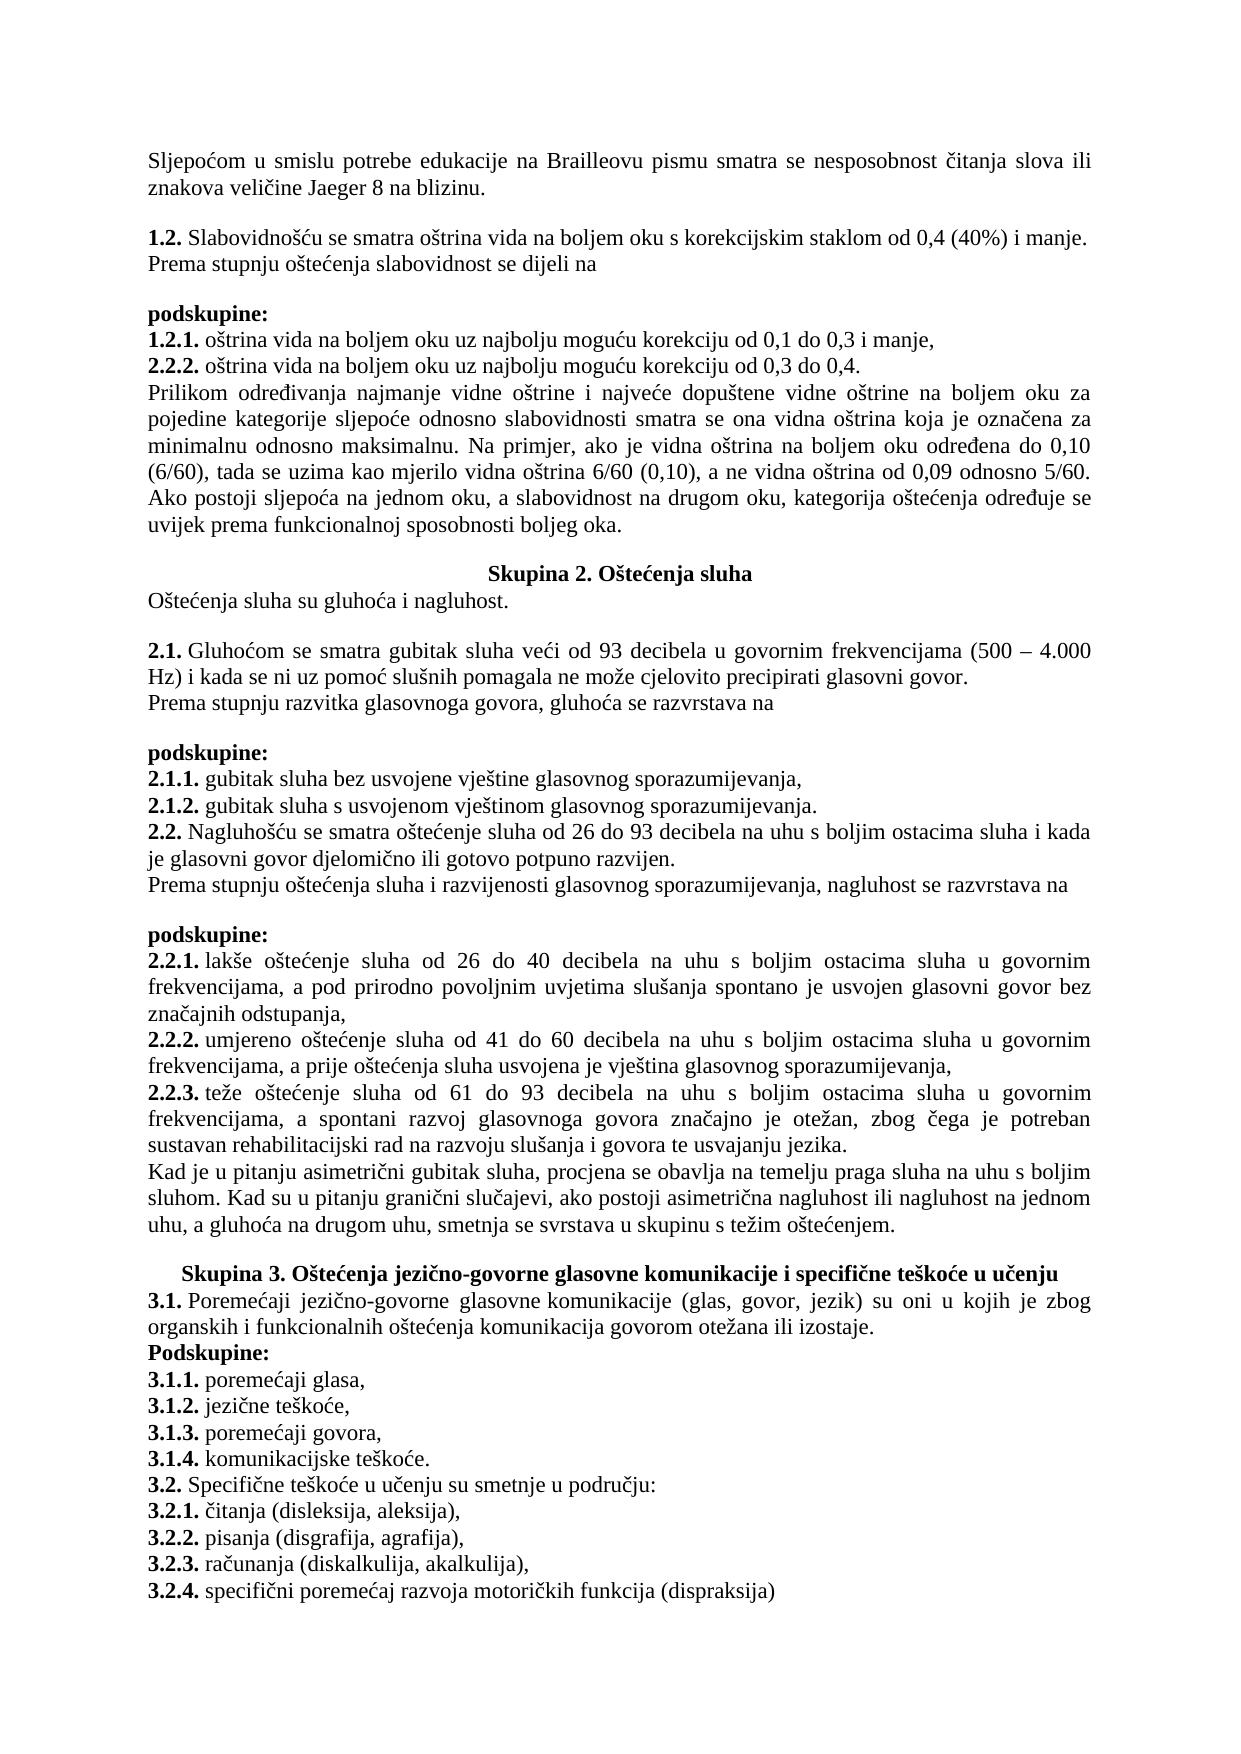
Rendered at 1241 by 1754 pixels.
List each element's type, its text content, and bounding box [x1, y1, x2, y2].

text 2.2.3. teže oštećenje sluha od 61 do 93 decibela na uhu s boljim ostacima sluha u govornim frekvencijama, a spontani razvoj glasovnoga govora značajno je otežan, zbog čega je potreban sustavan rehabilitacijski rad na razvoju slušanja i govora te usvajanju jezika. [148, 1079, 1093, 1158]
text 3.2.4. specifični poremećaj razvoja motoričkih funkcija (dispraksija) [148, 1577, 1093, 1603]
text podskupine: [148, 921, 1093, 947]
text 3.2.2. pisanja (disgrafija, agrafija), [148, 1524, 1093, 1550]
text Skupina 3. Oštećenja jezično-govorne glasovne komunikacije i specifične teškoće u učenju [148, 1260, 1093, 1287]
text 2.1.2. gubitak sluha s usvojenom vještinom glasovnog sporazumijevanja. [148, 792, 1093, 818]
text 1.2. Slabovidnošću se smatra oštrina vida na boljem oku s korekcijskim staklom od 0,4 (40%) i manje. [148, 224, 1093, 250]
text 2.2. Nagluhošću se smatra oštećenje sluha od 26 do 93 decibela na uhu s boljim ostacima sluha i kada je glasovni govor djelomično ili gotovo potpuno razvijen. [148, 818, 1093, 871]
text Prema stupnju oštećenja slabovidnost se dijeli na [148, 250, 1093, 276]
text 3.1. Poremećaji jezično-govorne glasovne komunikacije (glas, govor, jezik) su oni u kojih je zbog organskih i funkcionalnih oštećenja komunikacija govorom otežana ili izostaje. [148, 1287, 1093, 1339]
text 2.1. Gluhoćom se smatra gubitak sluha veći od 93 decibela u govornim frekvencijama (500 – 4.000 Hz) i kada se ni uz pomoć slušnih pomagala ne može cjelovito precipirati glasovni govor. [148, 637, 1093, 689]
text 3.1.1. poremećaji glasa, [148, 1366, 1093, 1392]
text Oštećenja sluha su gluhoća i nagluhost. [148, 587, 1093, 613]
text podskupine: [148, 739, 1093, 766]
text Sljepoćom u smislu potrebe edukacije na Brailleovu pismu smatra se nesposobnost čitanja slova ili znakova veličine Jaeger 8 na blizinu. [148, 148, 1093, 200]
text 3.2.1. čitanja (disleksija, aleksija), [148, 1498, 1093, 1524]
text Skupina 2. Oštećenja sluha [148, 561, 1093, 587]
text 1.2.1. oštrina vida na boljem oku uz najbolju moguću korekciju od 0,1 do 0,3 i manje, [148, 326, 1093, 353]
text 2.2.1. lakše oštećenje sluha od 26 do 40 decibela na uhu s boljim ostacima sluha u govornim frekvencijama, a pod prirodno povoljnim uvjetima slušanja spontano je usvojen glasovni govor bez značajnih odstupanja, [148, 947, 1093, 1026]
text 3.2.3. računanja (diskalkulija, akalkulija), [148, 1550, 1093, 1577]
text Prilikom određivanja najmanje vidne oštrine i najveće dopuštene vidne oštrine na boljem oku za pojedine kategorije sljepoće odnosno slabovidnosti smatra se ona vidna oštrina koja je označena za minimalnu odnosno maksimalnu. Na primjer, ako je vidna oštrina na boljem oku određena do 0,10 (6/60), tada se uzima kao mjerilo vidna oštrina 6/60 (0,10), a ne vidna oštrina od 0,09 odnosno 5/60. Ako postoji sljepoća na jednom oku, a slabovidnost na drugom oku, kategorija oštećenja određuje se uvijek prema funkcionalnoj sposobnosti boljeg oka. [148, 379, 1093, 537]
text podskupine: [148, 300, 1093, 326]
text 2.2.2. umjereno oštećenje sluha od 41 do 60 decibela na uhu s boljim ostacima sluha u govornim frekvencijama, a prije oštećenja sluha usvojena je vještina glasovnog sporazumijevanja, [148, 1026, 1093, 1079]
text 3.1.4. komunikacijske teškoće. [148, 1445, 1093, 1471]
text 2.2.2. oštrina vida na boljem oku uz najbolju moguću korekciju od 0,3 do 0,4. [148, 353, 1093, 379]
text Podskupine: [148, 1339, 1093, 1366]
text Prema stupnju oštećenja sluha i razvijenosti glasovnog sporazumijevanja, nagluhost se razvrstava na [148, 871, 1093, 897]
text Kad je u pitanju asimetrični gubitak sluha, procjena se obavlja na temelju praga sluha na uhu s boljim sluhom. Kad su u pitanju granični slučajevi, ako postoji asimetrična nagluhost ili nagluhost na jednom uhu, a gluhoća na drugom uhu, smetnja se svrstava u skupinu s težim oštećenjem. [148, 1158, 1093, 1237]
text 3.2. Specifične teškoće u učenju su smetnje u području: [148, 1471, 1093, 1498]
text 3.1.2. jezične teškoće, [148, 1392, 1093, 1418]
text Prema stupnju razvitka glasovnoga govora, gluhoća se razvrstava na [148, 689, 1093, 716]
text 2.1.1. gubitak sluha bez usvojene vještine glasovnog sporazumijevanja, [148, 766, 1093, 792]
text 3.1.3. poremećaji govora, [148, 1418, 1093, 1445]
